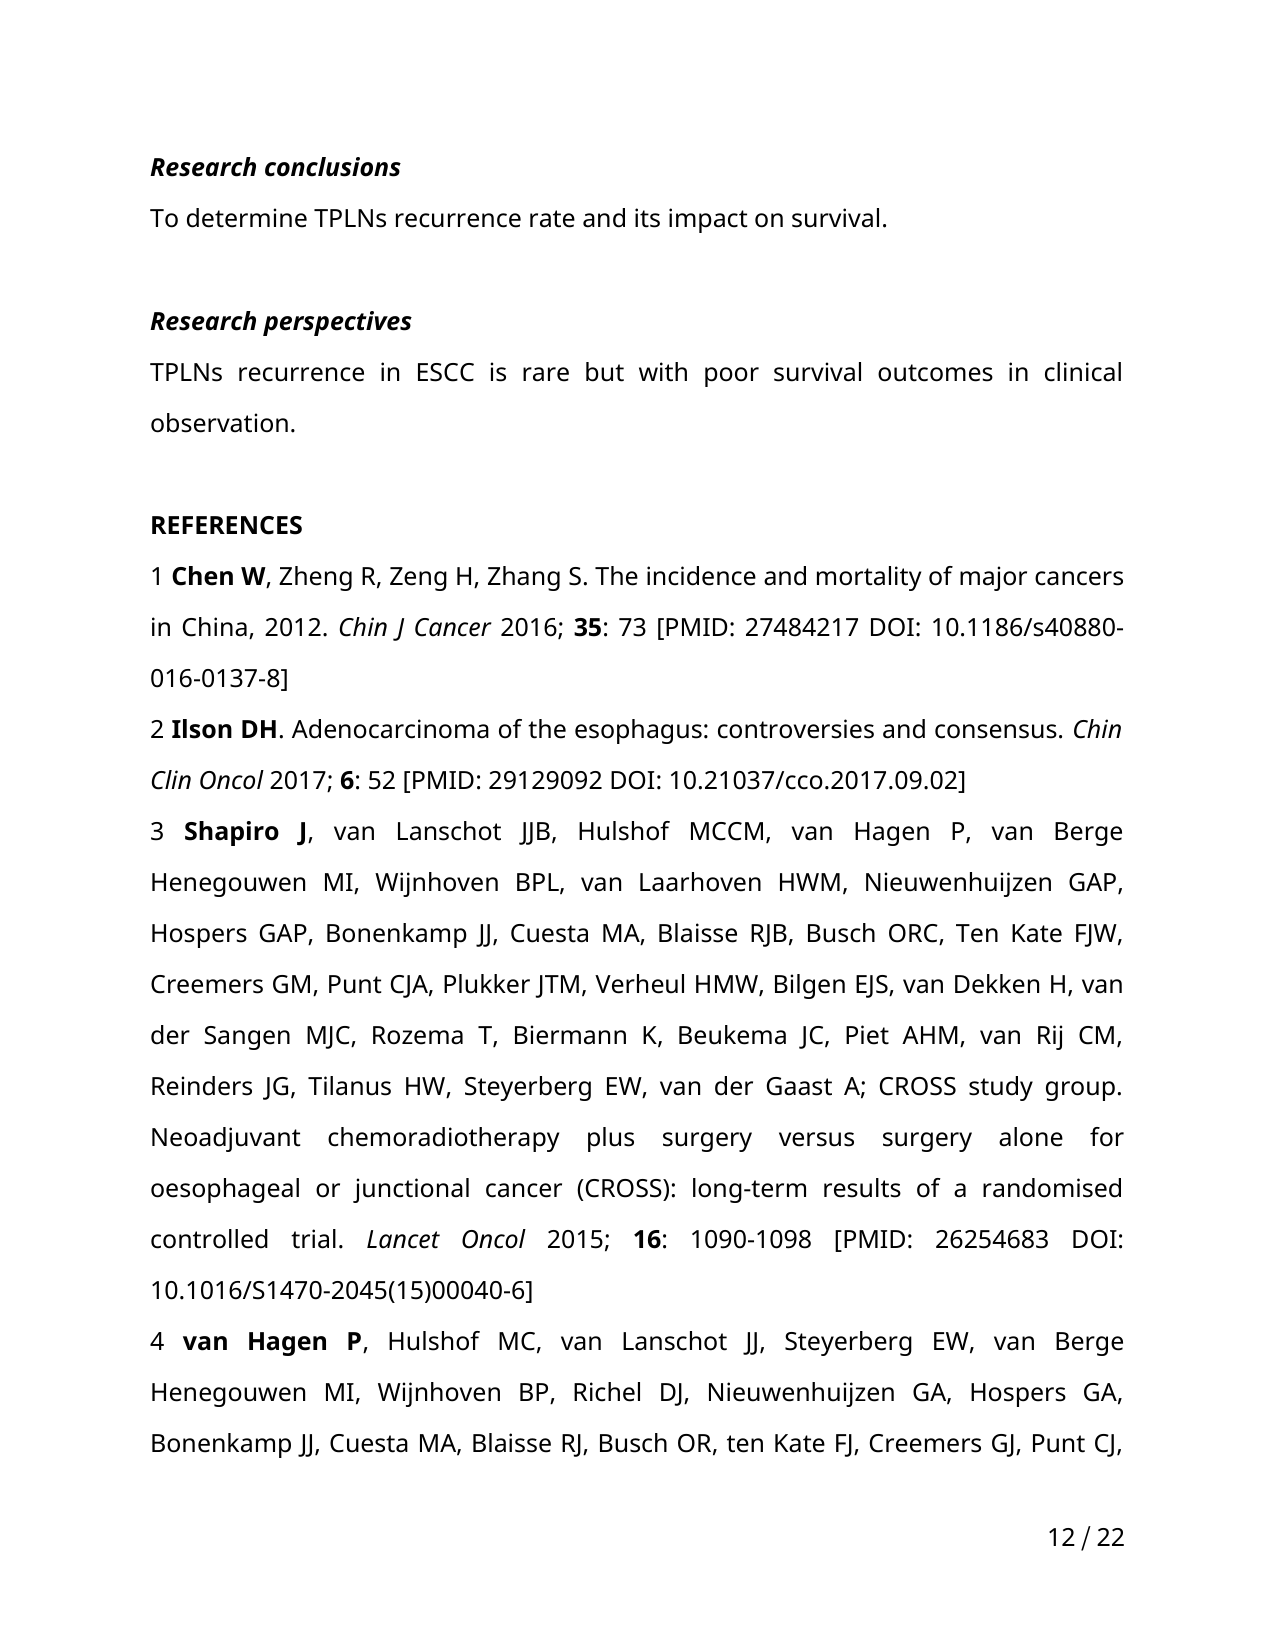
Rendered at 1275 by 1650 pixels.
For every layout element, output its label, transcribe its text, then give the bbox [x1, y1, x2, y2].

text Research conclusions [150, 150, 1125, 184]
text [150, 1324, 1125, 1460]
text REFERENCES [150, 507, 1125, 541]
text 1 Chen W, Zheng R, Zeng H, Zhang S. The incidence and mortality of major cancers in China, 2012. Chin J Cancer 2016; 35: 73 [PMID: 27484217 DOI: 10.1186/s40880-016-0137-8] [150, 558, 1125, 694]
text To determine TPLNs recurrence rate and its impact on survival. [150, 201, 1125, 235]
text TPLNs recurrence in ESCC is rare but with poor survival outcomes in clinical observation. [150, 354, 1125, 439]
text 3 Shapiro J, van Lanschot JJB, Hulshof MCCM, van Hagen P, van Berge Henegouwen MI, Wijnhoven BPL, van Laarhoven HWM, Nieuwenhuijzen GAP, Hospers GAP, Bonenkamp JJ, Cuesta MA, Blaisse RJB, Busch ORC, Ten Kate FJW, Creemers GM, Punt CJA, Plukker JTM, Verheul HMW, Bilgen EJS, van Dekken H, van der Sangen MJC, Rozema T, Biermann K, Beukema JC, Piet AHM, van Rij CM, Reinders JG, Tilanus HW, Steyerberg EW, van der Gaast A; CROSS study group. Neoadjuvant chemoradiotherapy plus surgery versus surgery alone for oesophageal or junctional cancer (CROSS): long-term results of a randomised controlled trial. Lancet Oncol 2015; 16: 1090-1098 [PMID: 26254683 DOI: 10.1016/S1470-2045(15)00040-6] [150, 813, 1125, 1307]
text Research perspectives [150, 303, 1125, 337]
text 2 Ilson DH. Adenocarcinoma of the esophagus: controversies and consensus. Chin Clin Oncol 2017; 6: 52 [PMID: 29129092 DOI: 10.21037/cco.2017.09.02] [150, 711, 1125, 797]
